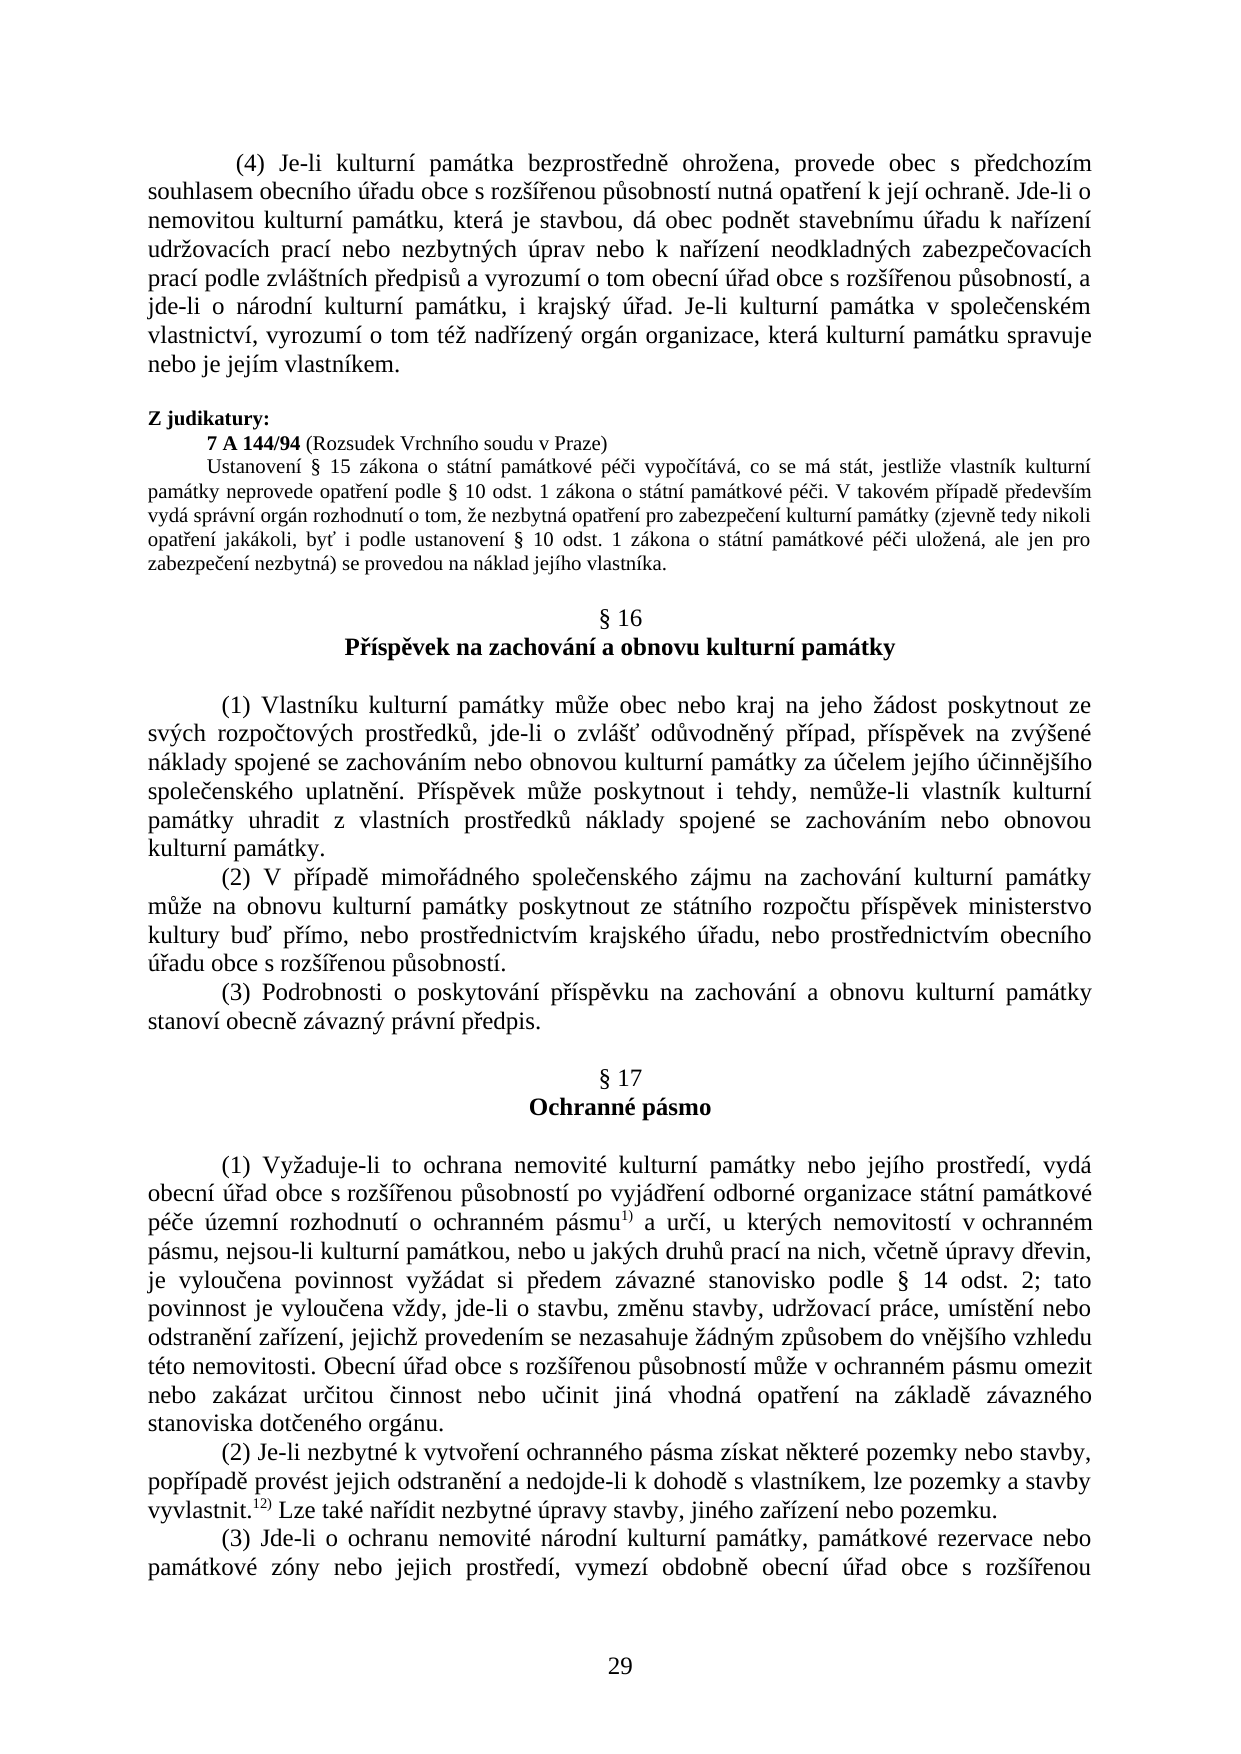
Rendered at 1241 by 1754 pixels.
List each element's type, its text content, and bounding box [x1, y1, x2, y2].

text 144/94 (Rozsudek Vrchního soudu v Praze) [148, 430, 1093, 454]
text (4) Je-li kulturní památka bezprostředně ohrožena, provede obec s předchozím souhlasem obecního úřadu obce s rozšířenou působností nutná opatření k její ochraně. Jde-li o nemovitou kulturní památku, která je stavbou, dá obec podnět stavebnímu úřadu k nařízení udržovacích prací nebo nezbytných úprav nebo k nařízení neodkladných zabezpečovacích prací podle zvláštních předpisů a vyrozumí o tom obecní úřad obce s rozšířenou působností, a jde-li o národní kulturní památku, i krajský úřad. Je-li kulturní památka v společenském vlastnictví, vyrozumí o tom též nadřízený orgán organizace, která kulturní památku spravuje nebo je jejím vlastníkem. [148, 148, 1093, 378]
text Příspěvek na zachování a obnovu kulturní památky [148, 632, 1093, 661]
text (3) Podrobnosti o poskytování příspěvku na zachování a obnovu kulturní památky stanoví obecně závazný právní předpis. [148, 977, 1093, 1035]
text § 17 [148, 1063, 1093, 1092]
text Z judikatury: [148, 406, 1093, 430]
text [148, 1523, 1093, 1581]
text Ochranné pásmo [148, 1092, 1093, 1121]
text (1) Vlastníku kulturní památky může obec nebo kraj na jeho žádost poskytnout ze svých rozpočtových prostředků, jde-li o zvlášť odůvodněný případ, příspěvek na zvýšené náklady spojené se zachováním nebo obnovou kulturní památky za účelem jejího účinnějšího společenského uplatnění. Příspěvek může poskytnout i tehdy, nemůže-li vlastník kulturní památky uhradit z vlastních prostředků náklady spojené se zachováním nebo obnovou kulturní památky. [148, 690, 1093, 862]
text (2) V případě mimořádného společenského zájmu na zachování kulturní památky může na obnovu kulturní památky poskytnout ze státního rozpočtu příspěvek ministerstvo kultury buď přímo, nebo prostřednictvím krajského úřadu, nebo prostřednictvím obecního úřadu obce s rozšířenou působností. [148, 862, 1093, 977]
text Ustanovení § 15 zákona o státní památkové péči vypočítává, co se má stát, jestliže vlastník kulturní památky neprovede opatření podle § 10 odst. 1 zákona o státní památkové péči. V takovém případě především vydá správní orgán rozhodnutí o tom, že nezbytná opatření pro zabezpečení kulturní památky (zjevně tedy nikoli opatření jakákoli, byť i podle ustanovení § 10 odst. 1 zákona o státní památkové péči uložená, ale jen pro zabezpečení nezbytná) se provedou na náklad jejího vlastníka. [148, 454, 1093, 575]
text § 16 [148, 603, 1093, 632]
text (1) Vyžaduje-li to ochrana nemovité kulturní památky nebo jejího prostředí, vydá obecní úřad obce s rozšířenou působností po vyjádření odborné organizace státní památkové péče územní rozhodnutí o ochranném pásmu1) a určí, u kterých nemovitostí v ochranném pásmu, nejsou-li kulturní památkou, nebo u jakých druhů prací na nich, včetně úpravy dřevin, je vyloučena povinnost vyžádat si předem závazné stanovisko podle § 14 odst. 2; tato povinnost je vyloučena vždy, jde-li o stavbu, změnu stavby, udržovací práce, umístění nebo odstranění zařízení, jejichž provedením se nezasahuje žádným způsobem do vnějšího vzhledu této nemovitosti. Obecní úřad obce s rozšířenou působností může v ochranném pásmu omezit nebo zakázat určitou činnost nebo učinit jiná vhodná opatření na základě závazného stanoviska dotčeného orgánu. [148, 1150, 1093, 1437]
text (2) Je-li nezbytné k vytvoření ochranného pásma získat některé pozemky nebo stavby, popřípadě provést jejich odstranění a nedojde-li k dohodě s vlastníkem, lze pozemky a stavby vyvlastnit.12) Lze také nařídit nezbytné úpravy stavby, jiného zařízení nebo pozemku. [148, 1437, 1093, 1523]
